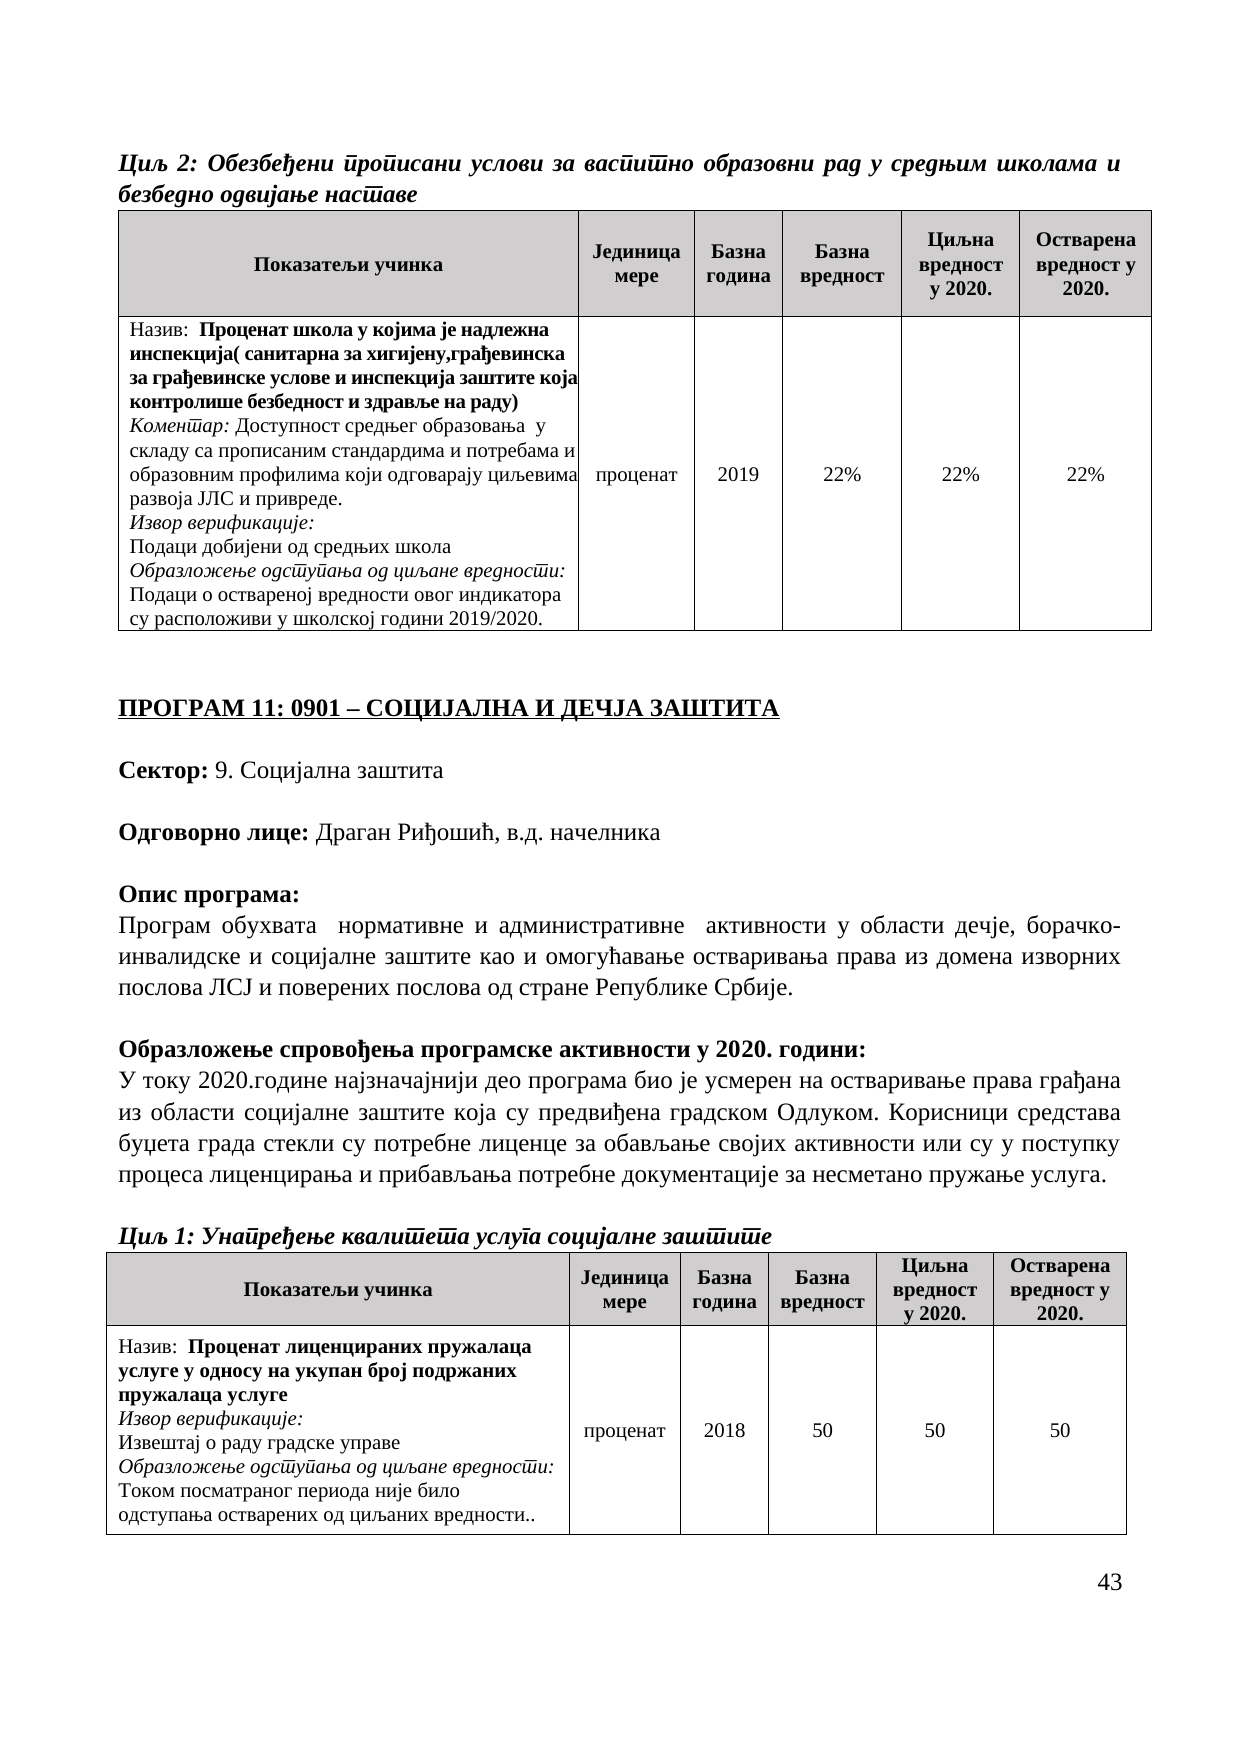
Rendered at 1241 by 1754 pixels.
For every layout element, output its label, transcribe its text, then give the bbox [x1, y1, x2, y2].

table_header Показатељи учинка [119, 211, 578, 316]
text Одговорно лице: Драган Риђошић, в.д. начелника [118, 817, 1122, 846]
text Опис програма: [118, 879, 1122, 908]
table_cell 2019 [695, 317, 782, 630]
table_header Циљна вредност у 2020. [902, 211, 1019, 316]
text Сектор: 9. Социјална заштита [118, 755, 1122, 784]
table_header Базна година [695, 211, 782, 316]
table_cell 22% [783, 317, 901, 630]
text У току 2020.године најзначајнији део програма био је усмерен на остваривање права грађана из области социјалне заштите која су предвиђена градском Одлуком. Корисници средстава буџета града стекли су потребне лиценце за обављање својих активности или су у поступку процеса лиценцирања и прибављања потребне документације за несметано пружање услуга. [118, 1066, 1122, 1187]
table_cell 2018 [681, 1326, 768, 1533]
table_header Базна вредност [783, 211, 901, 316]
table_cell 22% [1020, 317, 1151, 630]
table_cell проценат [570, 1326, 680, 1533]
table_header Базна година [681, 1253, 768, 1325]
table_cell 22% [902, 317, 1019, 630]
table_header Базна вредност [769, 1253, 876, 1325]
text Образложење спровођења програмске активности у 2020. години: [118, 1034, 1122, 1063]
table_header Јединица мере [579, 211, 694, 316]
table_cell проценат [579, 317, 694, 630]
table_cell 50 [769, 1326, 876, 1533]
text Програм обухвата нормативне и административне активности у области дечје, борачко-инвалидске и социјалне заштите као и омогућавање остваривања права из домена изворних послова ЛСЈ и поверених послова од стране Републике Србије. [118, 910, 1122, 1001]
table_cell Назив: Проценат лиценцираних пружалаца услуге у односу на укупан број подржаних пружалаца услуге Извор верификације: Извештај о раду градске управе Образложење одступања од циљане вредности: Током посматраног периода није било одступања остварених од циљаних вредности.. [107, 1326, 569, 1533]
text Циљ 1: Унапређење квалитета услуга социјалне заштите [118, 1221, 1122, 1249]
table_header Остварена вредност у 2020. [994, 1253, 1126, 1325]
table_header Остварена вредност у 2020. [1020, 211, 1151, 316]
table_header Показатељи учинка [107, 1253, 569, 1325]
text Циљ 2: Обезбеђени прописани услови за васпитно образовни рад у средњим школама и безбедно одвијање наставе [118, 148, 1122, 207]
table_cell Назив: Проценат школа у којима је надлежна инспекција( санитарна за хигијену,грађевинска за грађевинске услове и инспекција заштите која контролише безбедност и здравље на раду) Коментар: Доступност средњег образовања у складу са прописаним стандардима и потребама и образовним профилима који одговарају циљевима развоја ЈЛС и привреде. Извор верификације: Подаци добијени од средњих школа Образложење одступања од циљане вредности: Подаци о оствареној вредности овог индикатора су расположиви у школској години 2019/2020. [119, 317, 578, 630]
table_header Јединица мере [570, 1253, 680, 1325]
table_cell 50 [877, 1326, 993, 1533]
text ПРОГРАМ 11: 0901 – СОЦИЈАЛНА И ДЕЧЈА ЗАШТИТА [118, 693, 1122, 722]
table_header Циљна вредност у 2020. [877, 1253, 993, 1325]
table_cell 50 [994, 1326, 1126, 1533]
